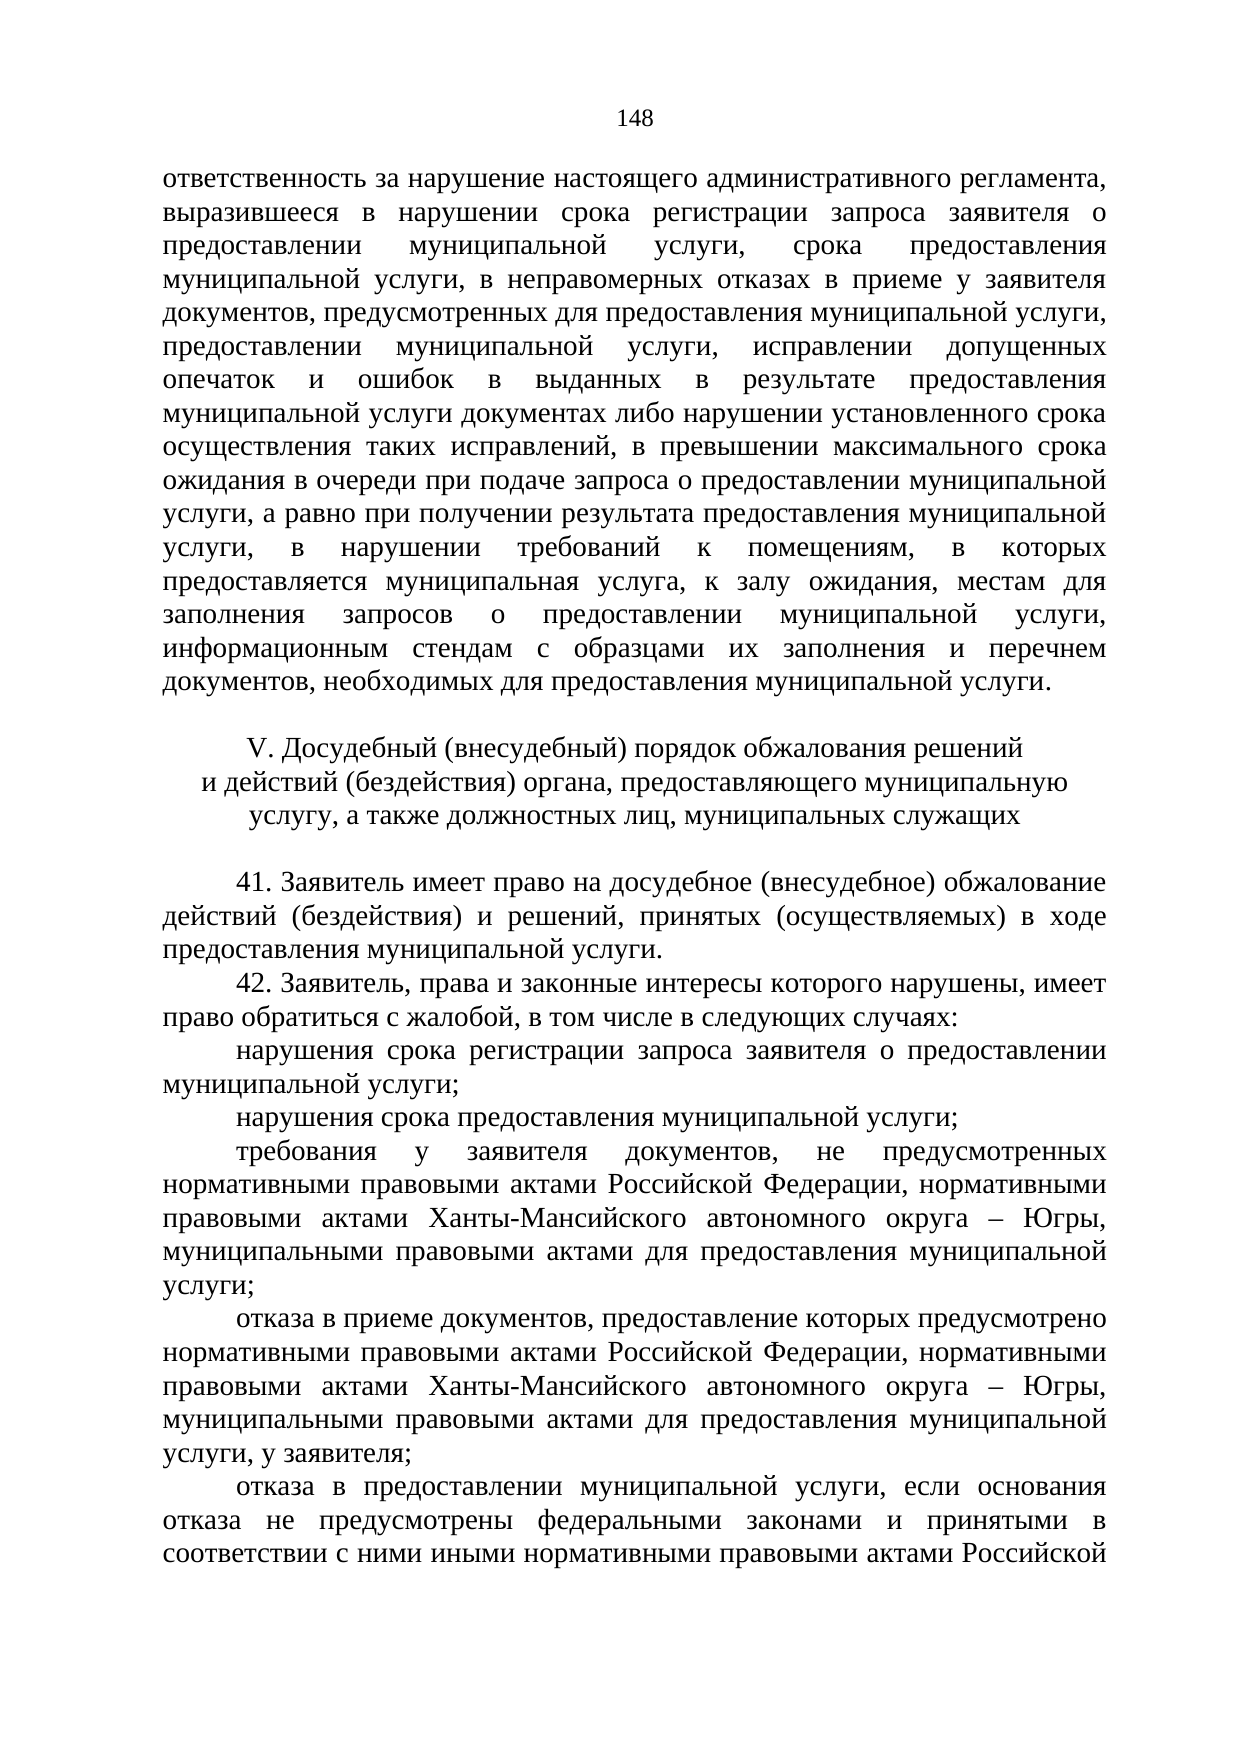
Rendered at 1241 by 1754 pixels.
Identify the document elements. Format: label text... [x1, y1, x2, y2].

text нарушения срока регистрации запроса заявителя о предоставлении муниципальной услуги; [162, 1032, 1107, 1099]
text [162, 1468, 1107, 1569]
text требования у заявителя документов, не предусмотренных нормативными правовыми актами Российской Федерации, нормативными правовыми актами Ханты-Мансийского автономного округа – Югры, муниципальными правовыми актами для предоставления муниципальной услуги; [162, 1133, 1107, 1301]
text 41. Заявитель имеет право на досудебное (внесудебное) обжалование действий (бездействия) и решений, принятых (осуществляемых) в ходе предоставления муниципальной услуги. [162, 864, 1107, 965]
text 42. Заявитель, права и законные интересы которого нарушены, имеет право обратиться с жалобой, в том числе в следующих случаях: [162, 965, 1107, 1032]
text и действий (бездействия) органа, предоставляющего муниципальную услугу, а также должностных лиц, муниципальных служащих [162, 764, 1107, 831]
text V. Досудебный (внесудебный) порядок обжалования решений [162, 730, 1107, 764]
text отказа в приеме документов, предоставление которых предусмотрено нормативными правовыми актами Российской Федерации, нормативными правовыми актами Ханты-Мансийского автономного округа – Югры, муниципальными правовыми актами для предоставления муниципальной услуги, у заявителя; [162, 1301, 1107, 1468]
text нарушения срока предоставления муниципальной услуги; [162, 1099, 1107, 1133]
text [162, 160, 1107, 697]
